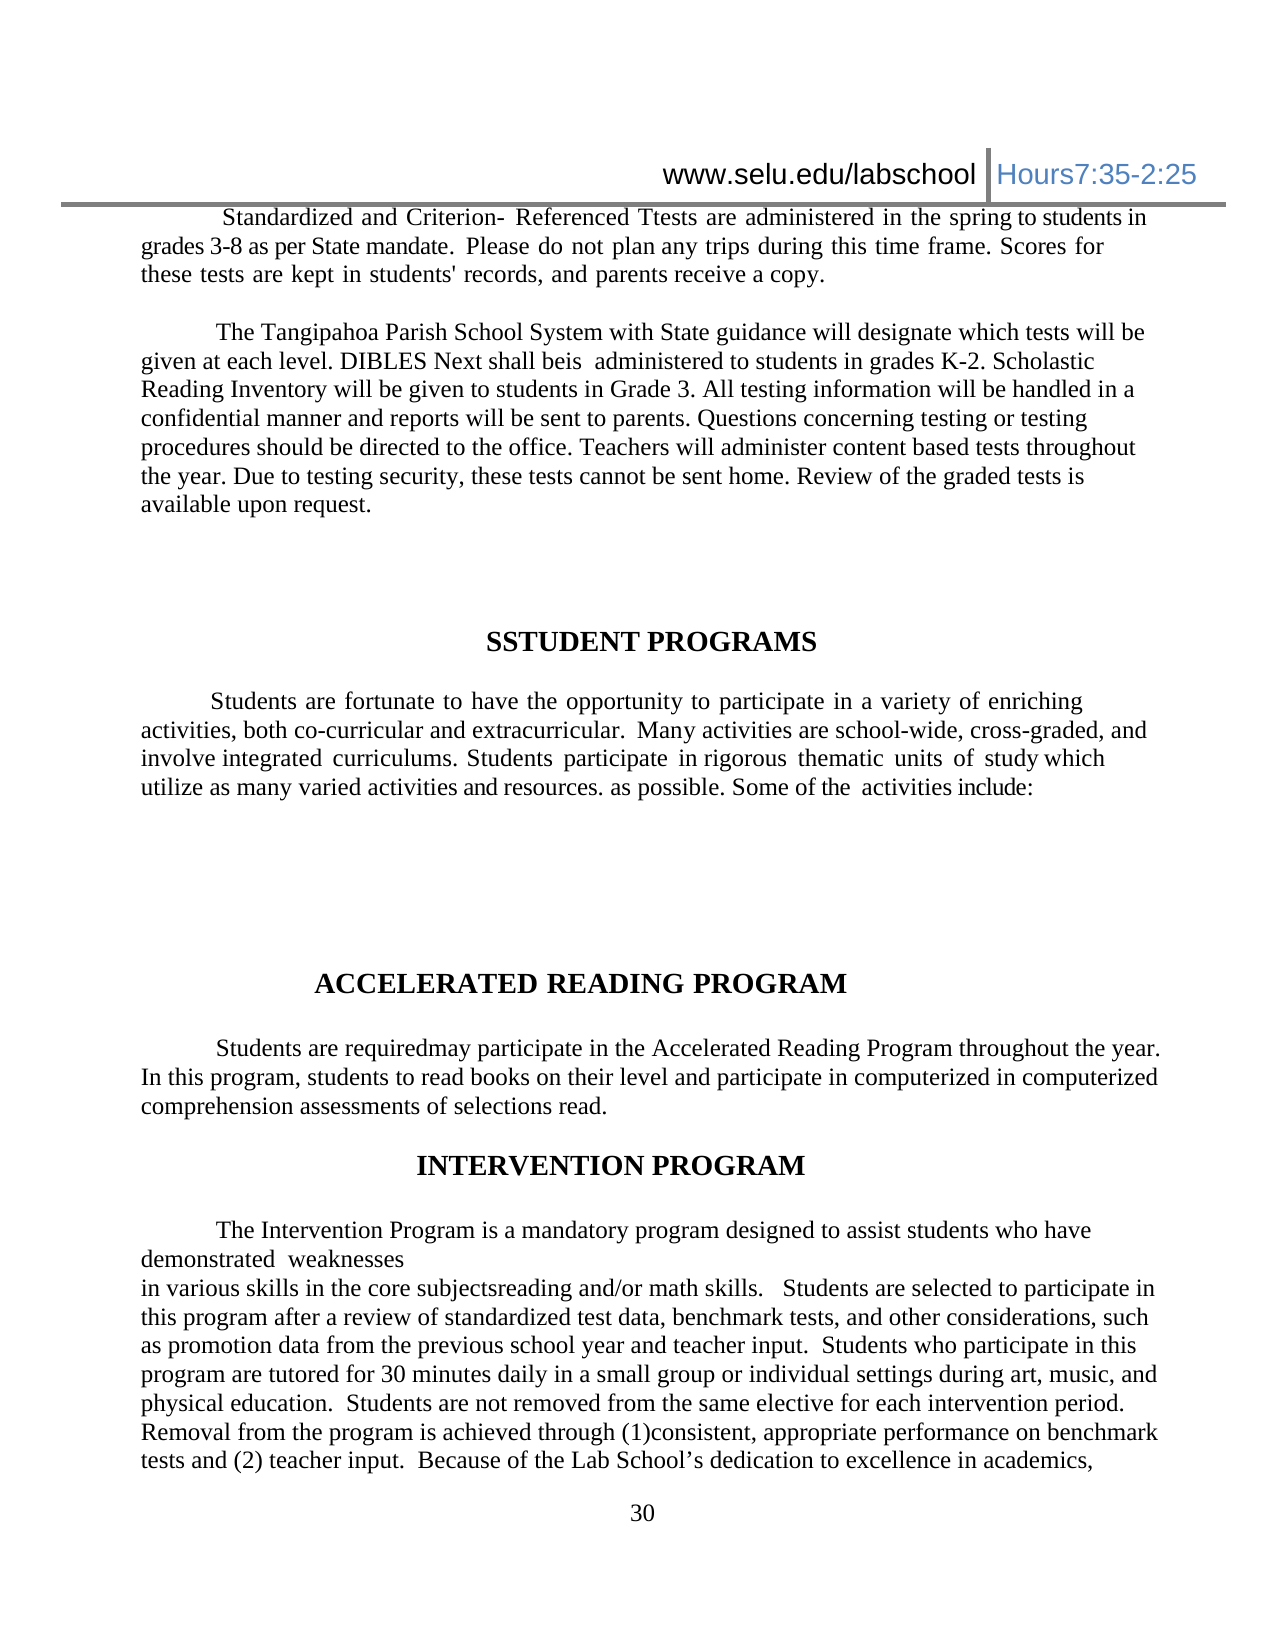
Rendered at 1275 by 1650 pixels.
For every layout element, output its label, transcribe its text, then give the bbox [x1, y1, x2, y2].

text TUDENT PROGRAMS [141, 624, 1162, 657]
text ACCELERATED READING PROGRAM [141, 966, 1006, 1000]
text Students are fortunate to have the opportunity to participate in a variety of enriching activities, both co-curricular and extracurricular. Many activities are school-wide, cross-graded and involve integrated curriculums. Students participate in thematic units of study which utilize varied activities and resources Some of the activities include: [141, 686, 1162, 801]
text INTERVENTION PROGRAM [141, 1148, 1006, 1182]
text Students read books on their level and participate comprehension assessments of selections read. [141, 1033, 1162, 1120]
text The Tangipahoa Parish School System will designate which tests will be given at each level. DIBLES Next administered to students in grades K-2. Scholastic Reading Inventory will be given to students in Grade 3. All testing information will be handled in a confidential manner and reports will be sent to parents. Questions concerning testing or testing procedures should be directed to the office. Teachers will administer content based tests throughout the year. Due to test security, these tests cannot be sent home. Review of the graded tests is available upon request. [141, 317, 1162, 518]
text Standardized and CriterionReferenced ests are administered in the spring. Scores for these tests are kept in students' records, and parents receive a copy. [141, 202, 1162, 288]
